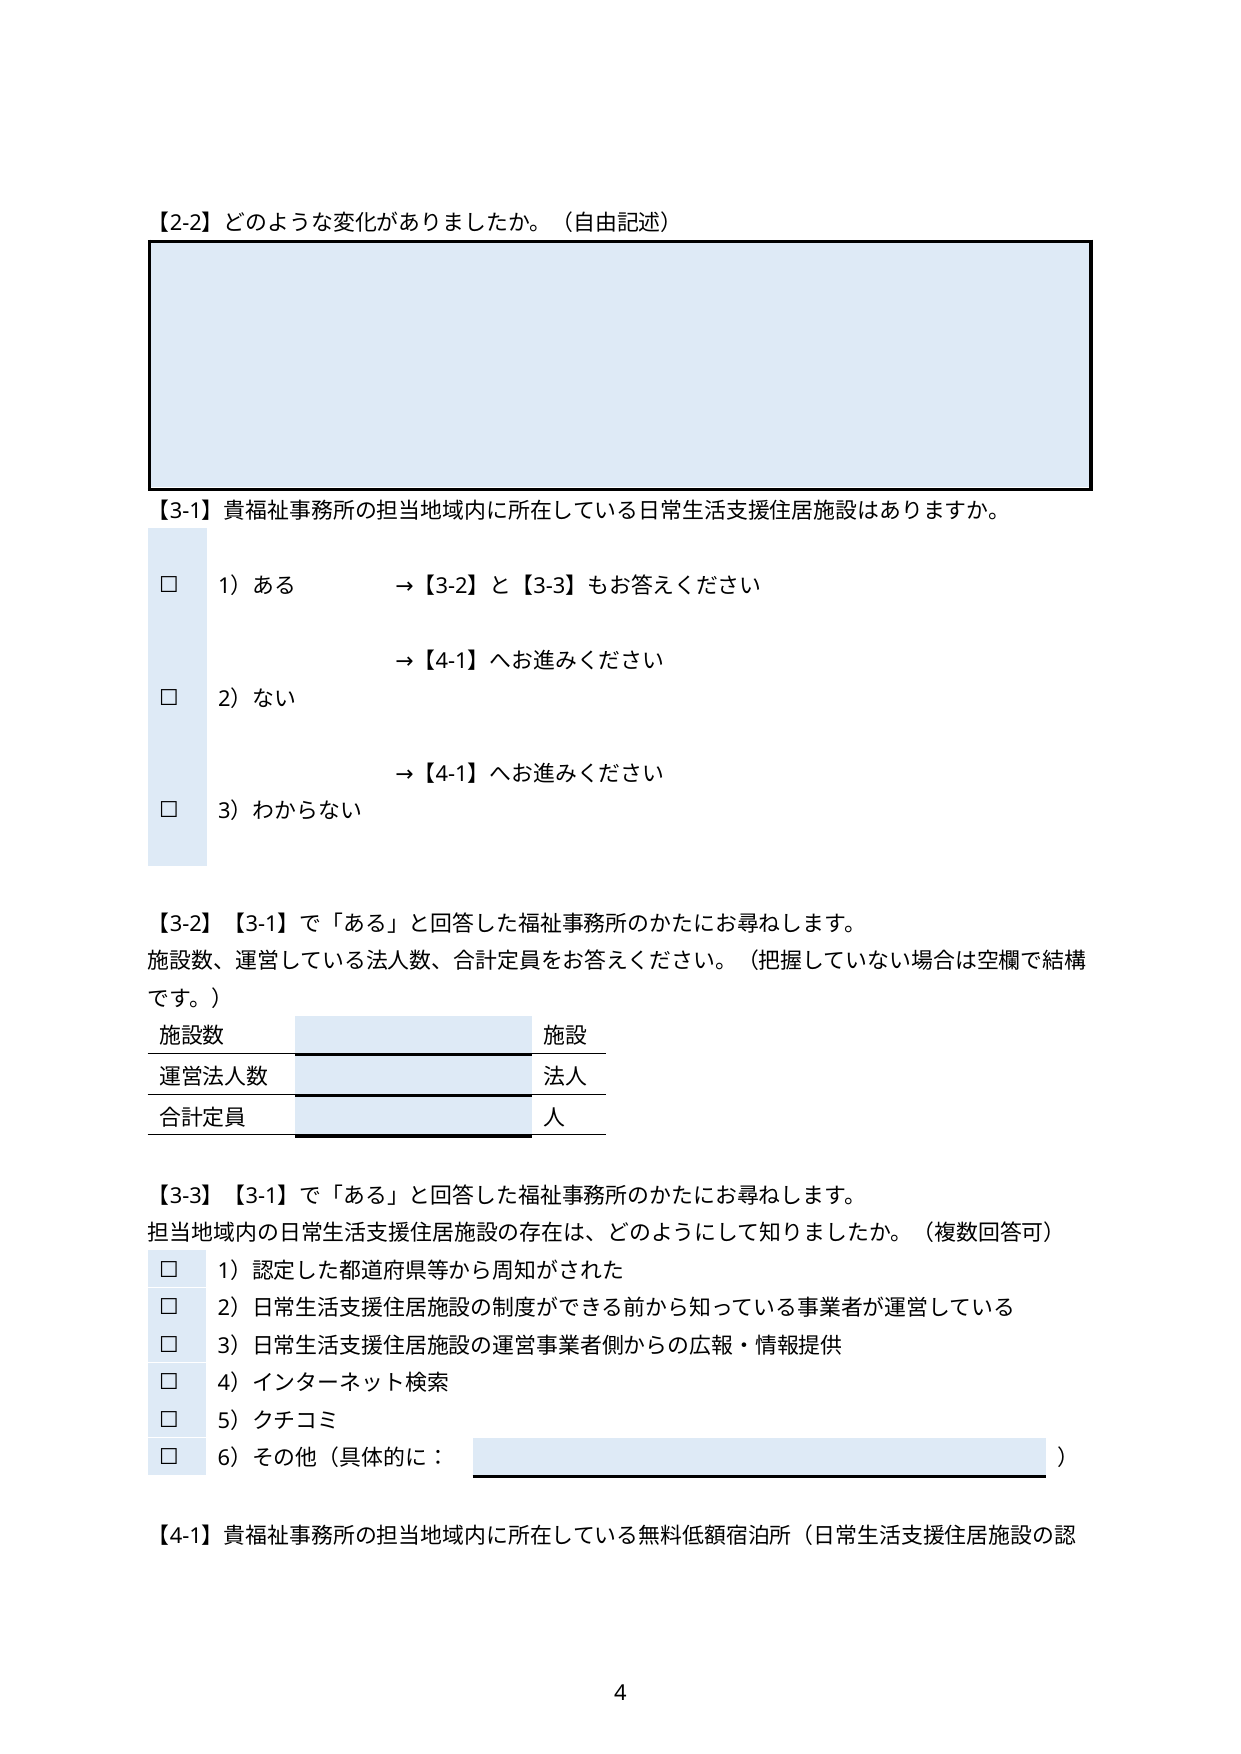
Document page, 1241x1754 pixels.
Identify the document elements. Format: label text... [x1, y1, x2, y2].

table_cell [148, 1363, 206, 1400]
table_cell [148, 753, 207, 866]
table_header 施設数 [148, 1016, 295, 1053]
text 施設数、運営している法人数、合計定員をお答えください。（把握していない場合は空欄で結構です。） [148, 941, 1093, 1016]
table_header [151, 243, 1089, 487]
table_cell [295, 1056, 532, 1094]
table_cell [148, 1400, 206, 1437]
table_header 1）ある [207, 528, 384, 641]
table_cell 2）日常生活支援住居施設の制度ができる前から知っている事業者が運営している [206, 1288, 1093, 1325]
table_cell 3）わからない [207, 753, 384, 866]
table_cell 運営法人数 [148, 1054, 295, 1094]
text 【3-2】【3-1】で「ある」と回答した福祉事務所のかたにお尋ねします。 [148, 903, 1071, 941]
table_header [148, 1250, 206, 1287]
table_cell [148, 641, 207, 753]
table_cell [148, 1325, 206, 1362]
text 【3-1】貴福祉事務所の担当地域内に所在している日常生活支援住居施設はありますか。 [148, 491, 1093, 528]
table_cell →【4-1】へお進みください [384, 641, 783, 753]
table_cell 人 [532, 1095, 606, 1134]
table_header 1）認定した都道府県等から周知がされた [206, 1250, 1093, 1287]
text 【3-3】【3-1】で「ある」と回答した福祉事務所のかたにお尋ねします。 [148, 1175, 1071, 1212]
table_cell 4）インターネット検索 [206, 1363, 1093, 1400]
table_cell [473, 1438, 1046, 1475]
table_cell [148, 1438, 206, 1475]
table_cell 2）ない [207, 641, 384, 753]
table_cell →【4-1】へお進みください [384, 753, 783, 866]
table_cell 3）日常生活支援住居施設の運営事業者側からの広報・情報提供 [206, 1325, 1093, 1362]
table_cell [148, 1288, 206, 1325]
table_cell [295, 1097, 532, 1134]
table_header 施設 [532, 1016, 606, 1053]
table_header →【3-2】と【3-3】もお答えください [384, 528, 783, 641]
table_cell 法人 [532, 1054, 606, 1094]
table_header [148, 528, 207, 641]
text 【2-2】どのような変化がありましたか。（自由記述） [148, 202, 1071, 239]
table_cell ） [1046, 1438, 1093, 1475]
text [148, 1516, 1093, 1553]
table_cell 合計定員 [148, 1095, 295, 1134]
table_cell 5）クチコミ [206, 1400, 1093, 1437]
table_header [295, 1016, 532, 1053]
table_cell 6）その他（具体的に： [206, 1438, 472, 1475]
text 担当地域内の日常生活支援住居施設の存在は、どのようにして知りましたか。（複数回答可） [148, 1212, 1093, 1250]
